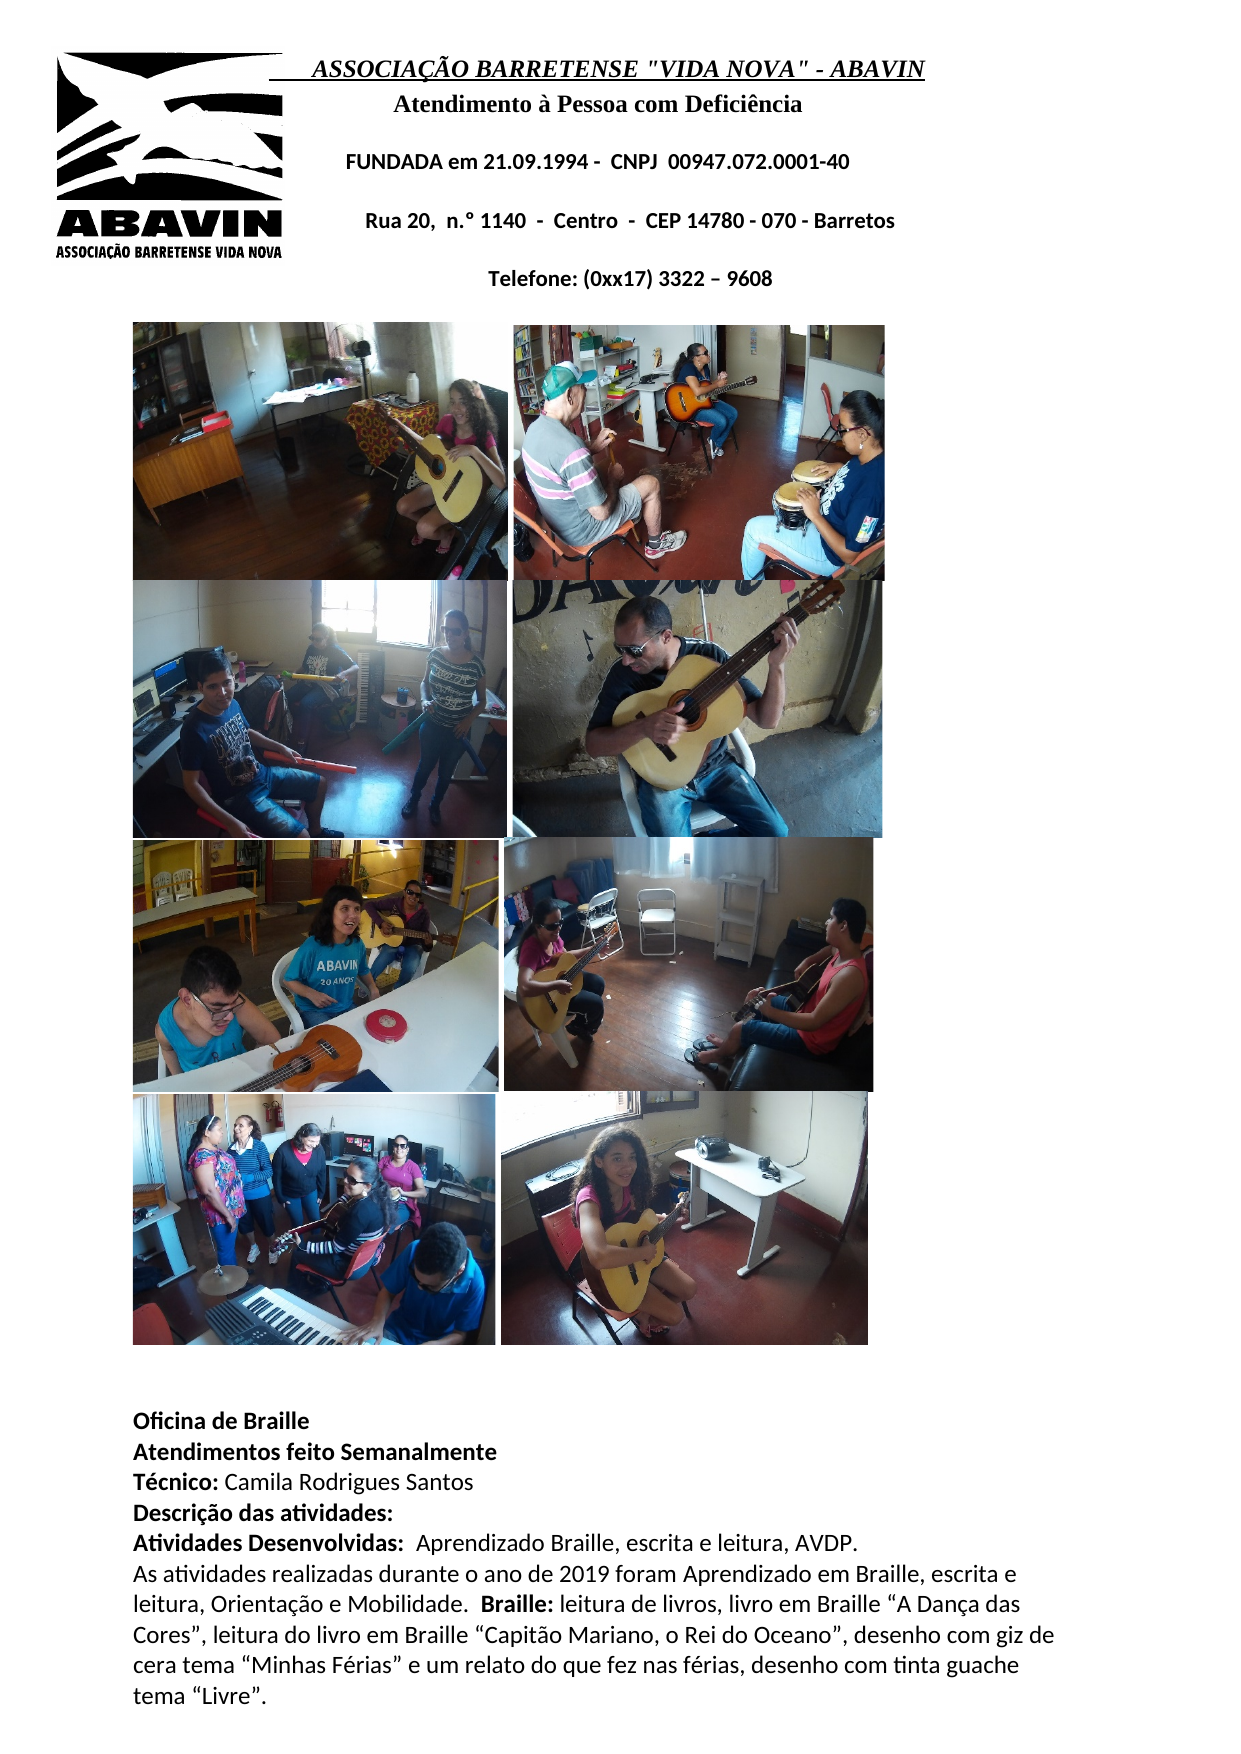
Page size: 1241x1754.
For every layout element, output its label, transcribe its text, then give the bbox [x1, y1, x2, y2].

text Oficina de Braille [133, 1405, 1063, 1436]
picture [132, 322, 885, 1345]
picture [132, 840, 499, 1092]
text Técnico: Camila Rodrigues Santos [133, 1466, 1063, 1497]
text As atividades realizadas durante o ano de 2019 foram Aprendizado em Braille, escrita e leitura, Orientação e Mobilidade. Braille: leitura de livros, livro em Braille “A Dança das Cores”, leitura do livro em Braille “Capitão Mariano, o Rei do Oceano”, desenho com giz de cera tema “Minhas Férias” e um relato do que fez nas férias, desenho com tinta guache tema “Livre”. [133, 1558, 1063, 1711]
text Descrição das atividades: [133, 1497, 1063, 1527]
text Atendimentos feito Semanalmente [133, 1436, 1063, 1466]
picture [132, 1094, 496, 1345]
text Atividades Desenvolvidas: Aprendizado Braille, escrita e leitura, AVDP. [133, 1527, 1063, 1558]
